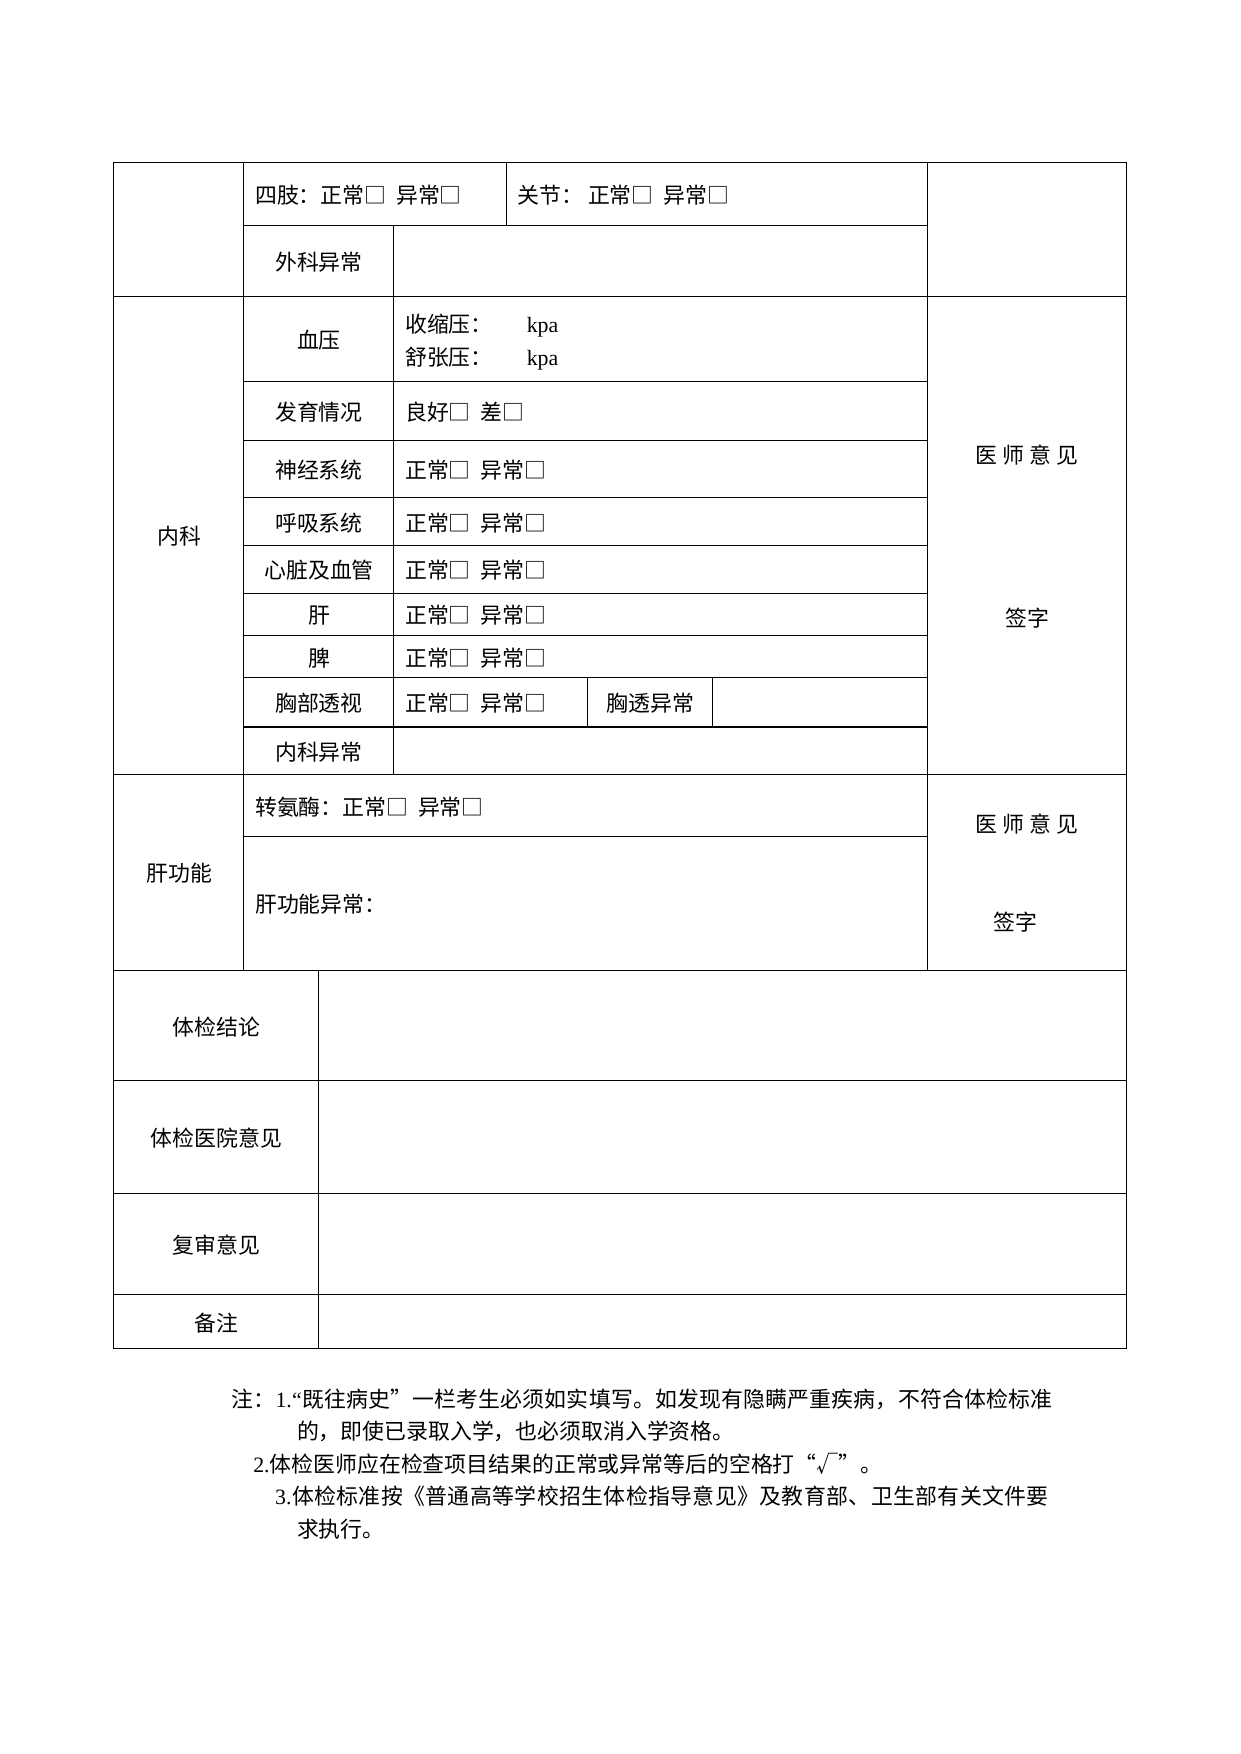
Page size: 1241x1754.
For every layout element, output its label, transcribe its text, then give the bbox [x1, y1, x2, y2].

table_cell 肝 [244, 594, 393, 635]
table_cell 内科异常 [244, 728, 393, 773]
table_cell [713, 678, 927, 726]
table_cell 体检结论 [114, 971, 318, 1080]
table_cell [319, 971, 1126, 1080]
table_cell 呼吸系统 [244, 498, 393, 545]
table_cell 良好□ 差□ [394, 382, 927, 440]
table_cell [394, 728, 927, 773]
table_cell [319, 1295, 1126, 1348]
table_cell [319, 1081, 1126, 1193]
table_cell 发育情况 [244, 382, 393, 440]
table_cell [394, 226, 927, 296]
table_cell [319, 1194, 1126, 1294]
table_cell 心脏及血管 [244, 546, 393, 593]
table_cell 备注 [114, 1295, 318, 1348]
table_cell 脾 [244, 636, 393, 677]
table_cell 胸透异常 [588, 678, 712, 726]
table_cell 四肢：正常□ 异常□ [244, 163, 506, 225]
table_cell 正常□ 异常□ [394, 546, 927, 593]
table_cell 医 师 意 见 签字 [928, 297, 1126, 773]
table_cell 胸部透视 [244, 678, 393, 726]
table_cell 复审意见 [114, 1194, 318, 1294]
table_cell 收缩压： kpa 舒张压： kpa [394, 297, 927, 381]
table_cell 内科 [114, 297, 243, 773]
table_cell 关节： 正常□ 异常□ [507, 163, 927, 225]
table_cell 肝功能 [114, 775, 243, 969]
table_cell 转氨酶：正常□ 异常□ [244, 775, 927, 836]
text 3.体检标准按《普通高等学校招生体检指导意见》及教育部、卫生部有关文件要求执行。 [275, 1479, 1053, 1544]
table_cell 正常□ 异常□ [394, 441, 927, 497]
table_cell 外科异常 [244, 226, 393, 296]
table_cell 体检医院意见 [114, 1081, 318, 1193]
table_cell 正常□ 异常□ [394, 636, 927, 677]
table_cell 血压 [244, 297, 393, 381]
table_cell 肝功能异常： [244, 837, 927, 969]
table_cell 正常□ 异常□ [394, 678, 587, 726]
text 2.体检医师应在检查项目结果的正常或异常等后的空格打“√”。 [231, 1446, 1053, 1479]
text 注：1.“既往病史”一栏考生必须如实填写。如发现有隐瞒严重疾病，不符合体检标准的，即使已录取入学，也必须取消入学资格。 [231, 1381, 1053, 1446]
table_cell 神经系统 [244, 441, 393, 497]
table_cell 正常□ 异常□ [394, 498, 927, 545]
table_cell 医 师 意 见 签字 [928, 775, 1126, 969]
table_cell 正常□ 异常□ [394, 594, 927, 635]
